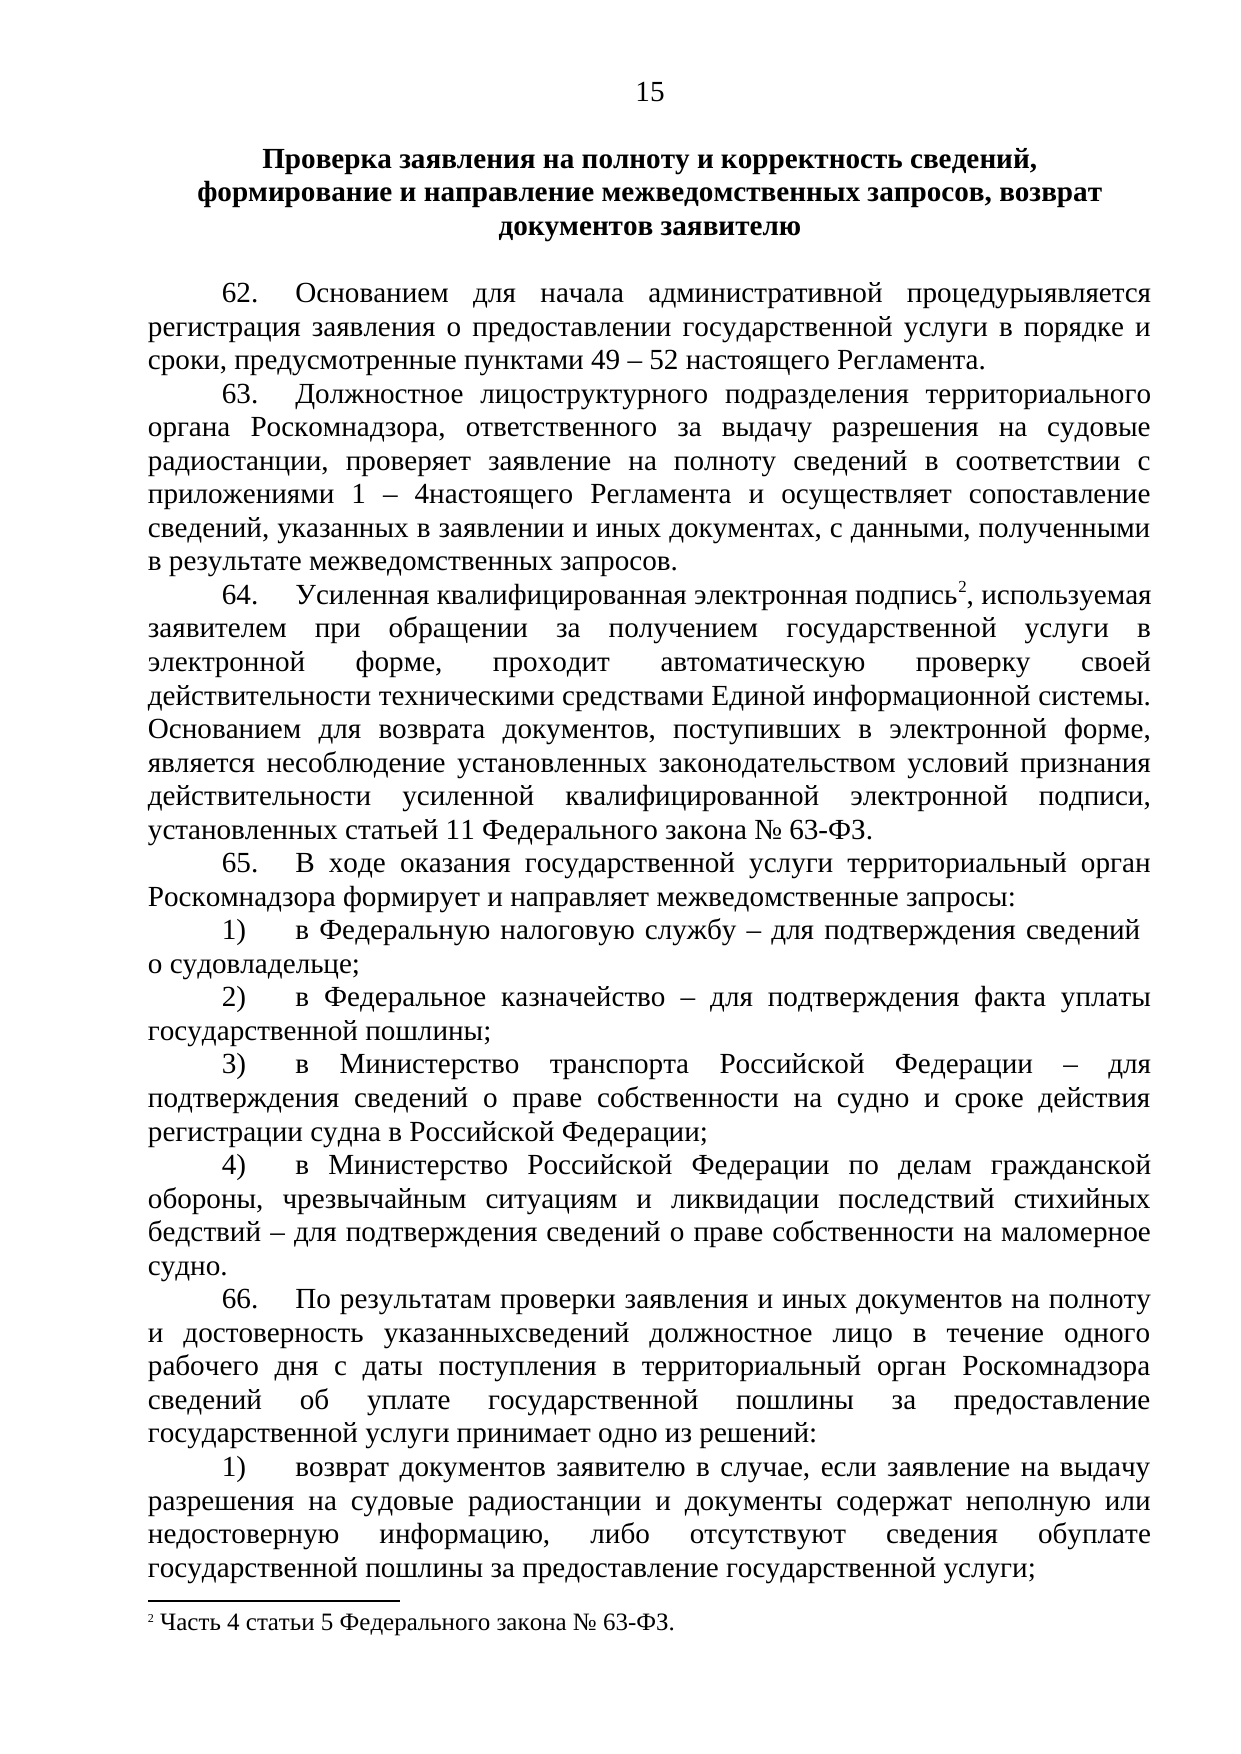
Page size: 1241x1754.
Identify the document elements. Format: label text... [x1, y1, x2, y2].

list По результатам проверки заявления и иных документов на полноту и достоверность указанныхсведений должностное лицо в течение одного рабочего дня с даты поступления в территориальный орган Роскомнадзора сведений об уплате государственной пошлины за предоставление государственной услуги принимает одно из решений: [148, 1281, 1152, 1449]
list Должностное лицоструктурного подразделения территориального органа Роскомнадзора, ответственного за выдачу разрешения на судовые радиостанции, проверяет заявление на полноту сведений в соответствии с приложениями 1 – 4настоящего Регламента и осуществляет сопоставление сведений, указанных в заявлении и иных документах, с данными, полученными в результате межведомственных запросов. [148, 376, 1152, 577]
list в Федеральную налоговую службу – для подтверждения сведений о судовладельце; [148, 912, 1152, 979]
list в Федеральное казначейство – для подтверждения факта уплаты государственной пошлины; [148, 979, 1152, 1047]
text формирование и направление межведомственных запросов, возврат документов заявителю [148, 174, 1152, 242]
list в Министерство Российской Федерации по делам гражданской обороны, чрезвычайным ситуациям и ликвидации последствий стихийных бедствий – для подтверждения сведений о праве собственности на маломерное судно. [148, 1147, 1152, 1281]
list Усиленная квалифицированная электронная подпись, используемая заявителем при обращении за получением государственной услуги в электронной форме, проходит автоматическую проверку своей действительности техническими средствами Единой информационной системы. Основанием для возврата документов, поступивших в электронной форме, является несоблюдение установленных законодательством условий признания действительности усиленной квалифицированной электронной подписи, установленных статьей 11 Федерального закона № 63-ФЗ. [148, 577, 1152, 845]
list возврат документов заявителю в случае, если заявление на выдачу разрешения на судовые радиостанции и документы содержат неполную или недостоверную информацию, либо отсутствуют сведения обуплате государственной пошлины за предоставление государственной услуги; [148, 1449, 1152, 1583]
list Основанием для начала административной процедурыявляется регистрация заявления о предоставлении государственной услуги в порядке и сроки, предусмотренные пунктами 49 – 52 настоящего Регламента. [148, 275, 1152, 376]
list В ходе оказания государственной услуги территориальный орган Роскомнадзора формирует и направляет межведомственные запросы: [148, 845, 1152, 912]
list в Министерство транспорта Российской Федерации – для подтверждения сведений о праве собственности на судно и сроке действия регистрации судна в Российской Федерации; [148, 1047, 1152, 1147]
text Проверка заявления на полноту и корректность сведений, [148, 141, 1152, 174]
